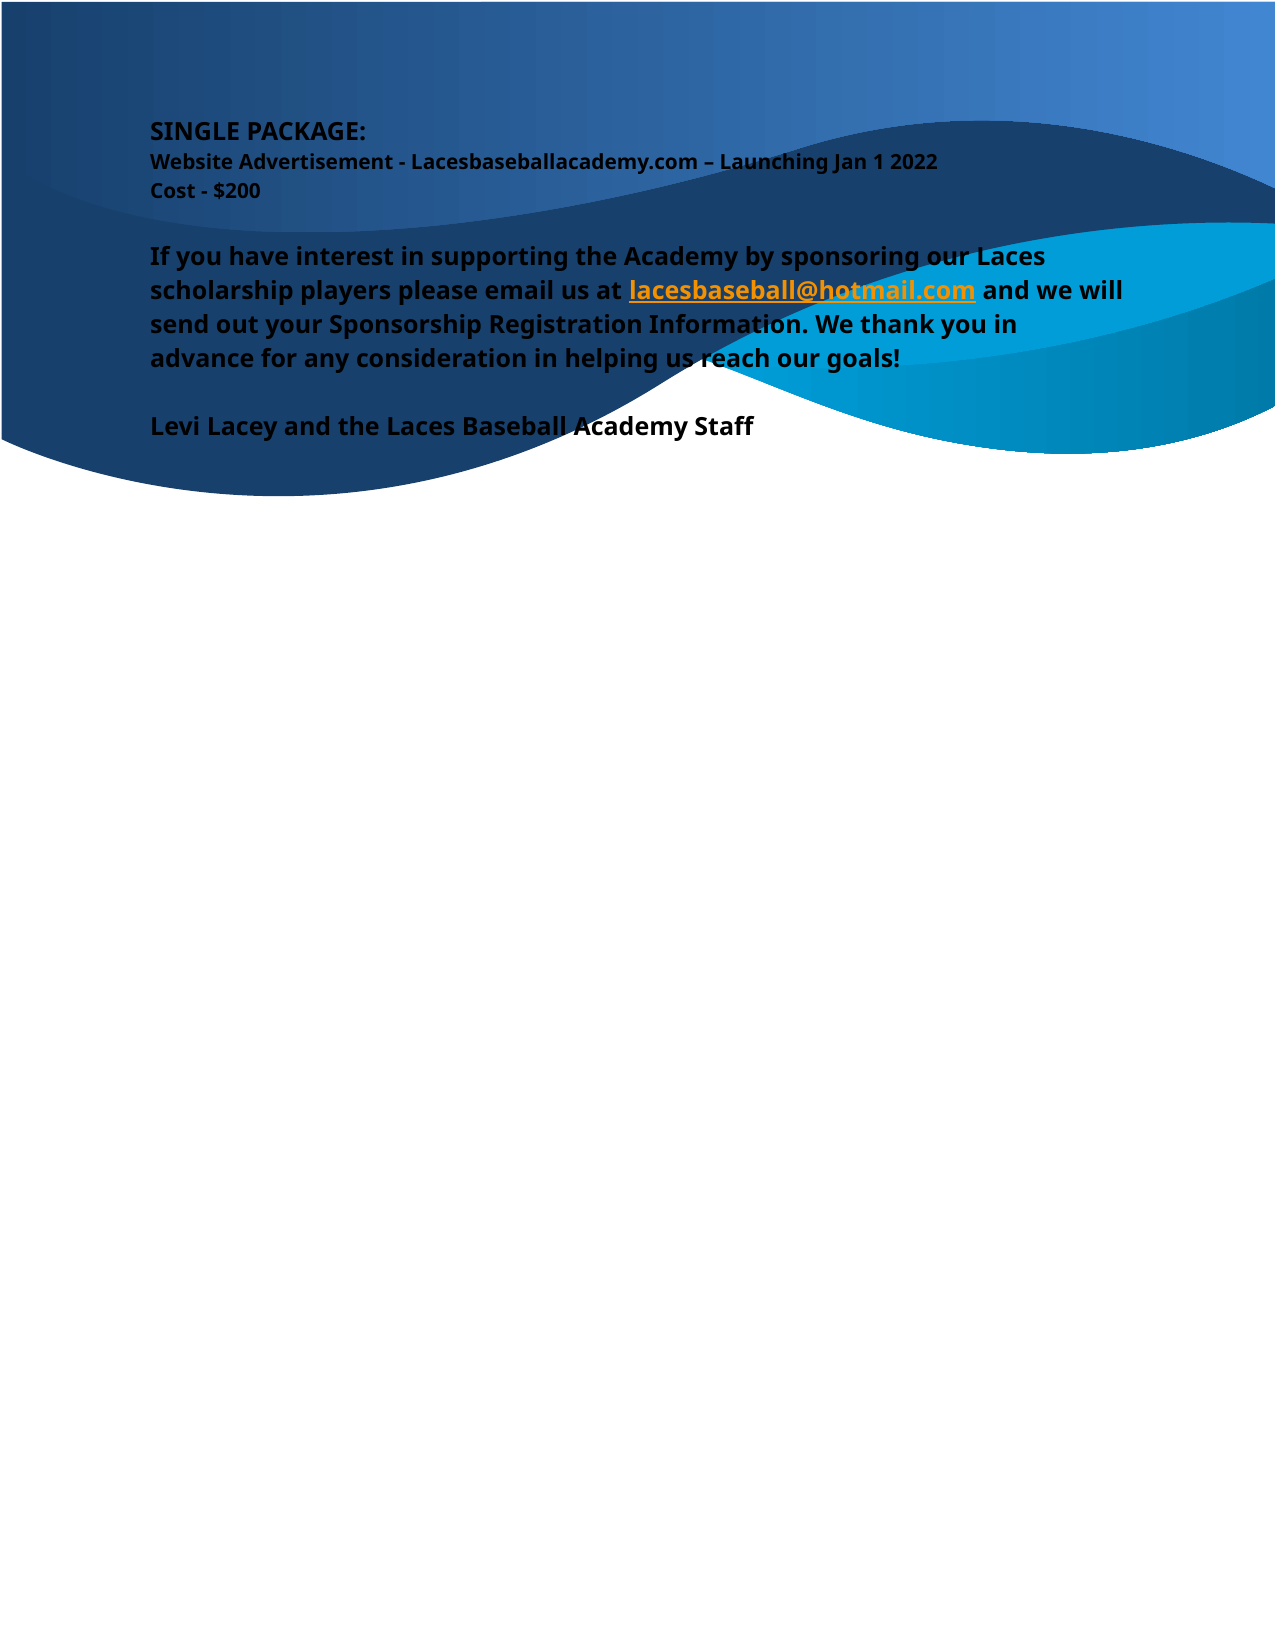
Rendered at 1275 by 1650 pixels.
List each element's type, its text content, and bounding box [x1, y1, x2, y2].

text If you have interest in supporting the Academy by sponsoring our Laces scholarship players please email us at lacesbaseball@hotmail.com and we will send out your Sponsorship Registration Information. We thank you in advance for any consideration in helping us reach our goals! [150, 238, 1125, 374]
text Cost - $200 [150, 176, 1125, 204]
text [150, 147, 1125, 176]
text Levi Lacey and the Laces Baseball Academy Staff [150, 408, 1125, 443]
text SINGLE PACKAGE: [150, 113, 1125, 147]
